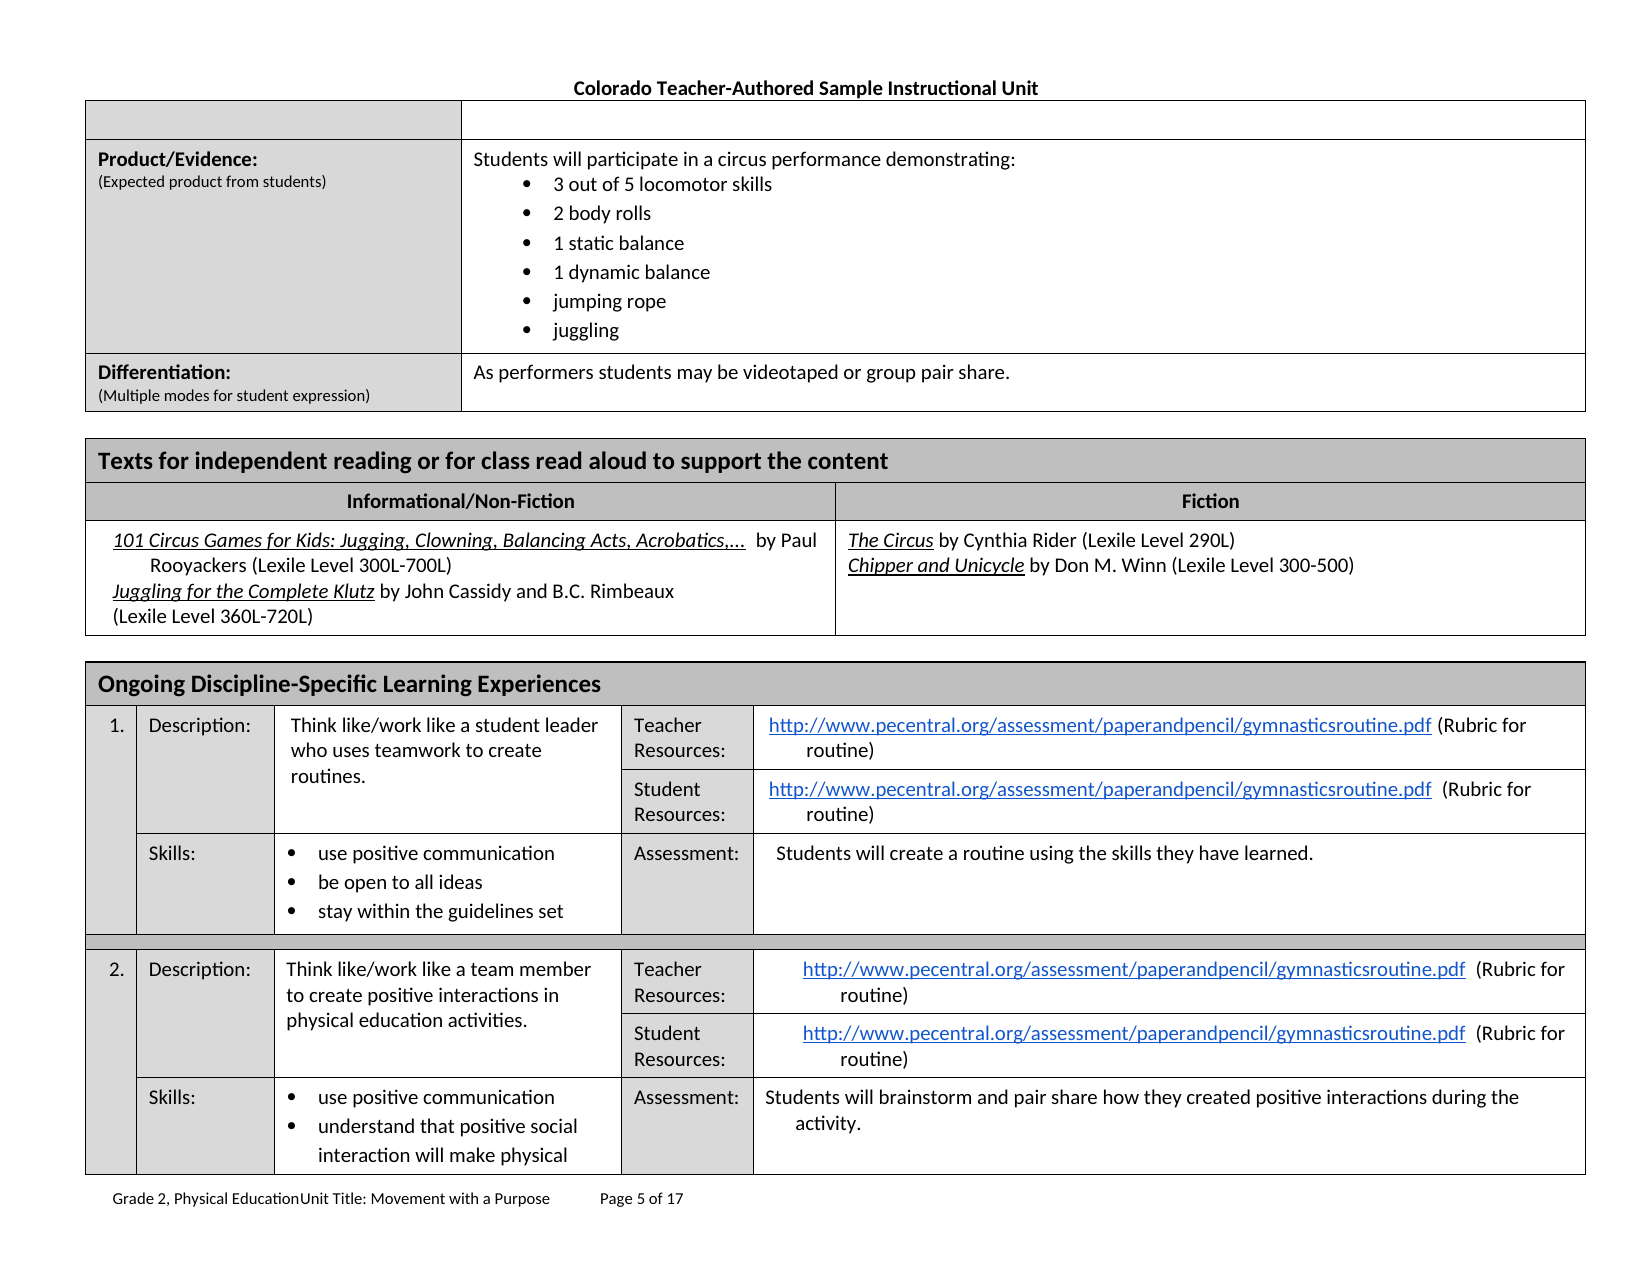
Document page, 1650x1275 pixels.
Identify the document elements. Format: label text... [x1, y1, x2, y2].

table_cell Student Resources: [622, 770, 753, 833]
table_cell Think like/work like a student leader who uses teamwork to create routines. [275, 706, 621, 833]
table_cell Product/Evidence: (Expected product from students) [86, 140, 461, 353]
table_cell Assessment: [622, 1078, 753, 1174]
table_cell As performers students may be videotaped or group pair share. [462, 354, 1585, 411]
table_cell Skills: [137, 1078, 274, 1174]
table_cell http://www.pecentral.org/assessment/paperandpencil/gymnasticsroutine.pdf (Rubric for routine) [754, 706, 1585, 769]
table_cell Think like/work like a team member to create positive interactions in physical education activities. [275, 950, 621, 1077]
table_cell Fiction [836, 483, 1585, 520]
table_cell 1. [86, 706, 136, 934]
table_cell Teacher Resources: [622, 706, 753, 769]
table_cell http://www.pecentral.org/assessment/paperandpencil/gymnasticsroutine.pdf (Rubric for routine) [754, 950, 1585, 1013]
table_cell 2. [86, 950, 136, 1174]
table_cell The Circus by Cynthia Rider (Lexile Level 290L) Chipper and Unicycle by Don M. Winn (Lexile Level 300-500) [836, 521, 1585, 635]
table_cell use positive communication be open to all ideas stay within the guidelines set [275, 834, 621, 934]
table_cell Students will participate in a circus performance demonstrating: 3 out of 5 locomotor skills 2 body rolls 1 static balance 1 dynamic balance jumping rope juggling [462, 140, 1585, 353]
table_cell Differentiation: (Multiple modes for student expression) [86, 354, 461, 411]
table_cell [275, 1078, 621, 1174]
table_cell Assessment: [622, 834, 753, 934]
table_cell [754, 1078, 1585, 1174]
table_cell [86, 935, 1585, 949]
table_cell Student Resources: [622, 1014, 753, 1077]
table_cell Skills: [137, 834, 274, 934]
table_cell Description: [137, 706, 274, 833]
table_header Ongoing Discipline-Specific Learning Experiences [86, 663, 1585, 705]
table_cell Informational/Non-Fiction [86, 483, 835, 520]
table_header Texts for independent reading or for class read aloud to support the content [86, 439, 1585, 482]
table_cell Description: [137, 950, 274, 1077]
table_cell Students will create a routine using the skills they have learned. [754, 834, 1585, 934]
table_cell 101 Circus Games for Kids: Jugging, Clowning, Balancing Acts, Acrobatics,... by Paul Rooyackers (Lexile Level 300L-700L) Juggling for the Complete Klutz by John Cassidy and B.C. Rimbeaux (Lexile Level 360L-720L) [86, 521, 835, 635]
table_cell http://www.pecentral.org/assessment/paperandpencil/gymnasticsroutine.pdf (Rubric for routine) [754, 770, 1585, 833]
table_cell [462, 101, 1585, 139]
table_cell http://www.pecentral.org/assessment/paperandpencil/gymnasticsroutine.pdf (Rubric for routine) [754, 1014, 1585, 1077]
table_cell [86, 101, 461, 139]
table_cell Teacher Resources: [622, 950, 753, 1013]
